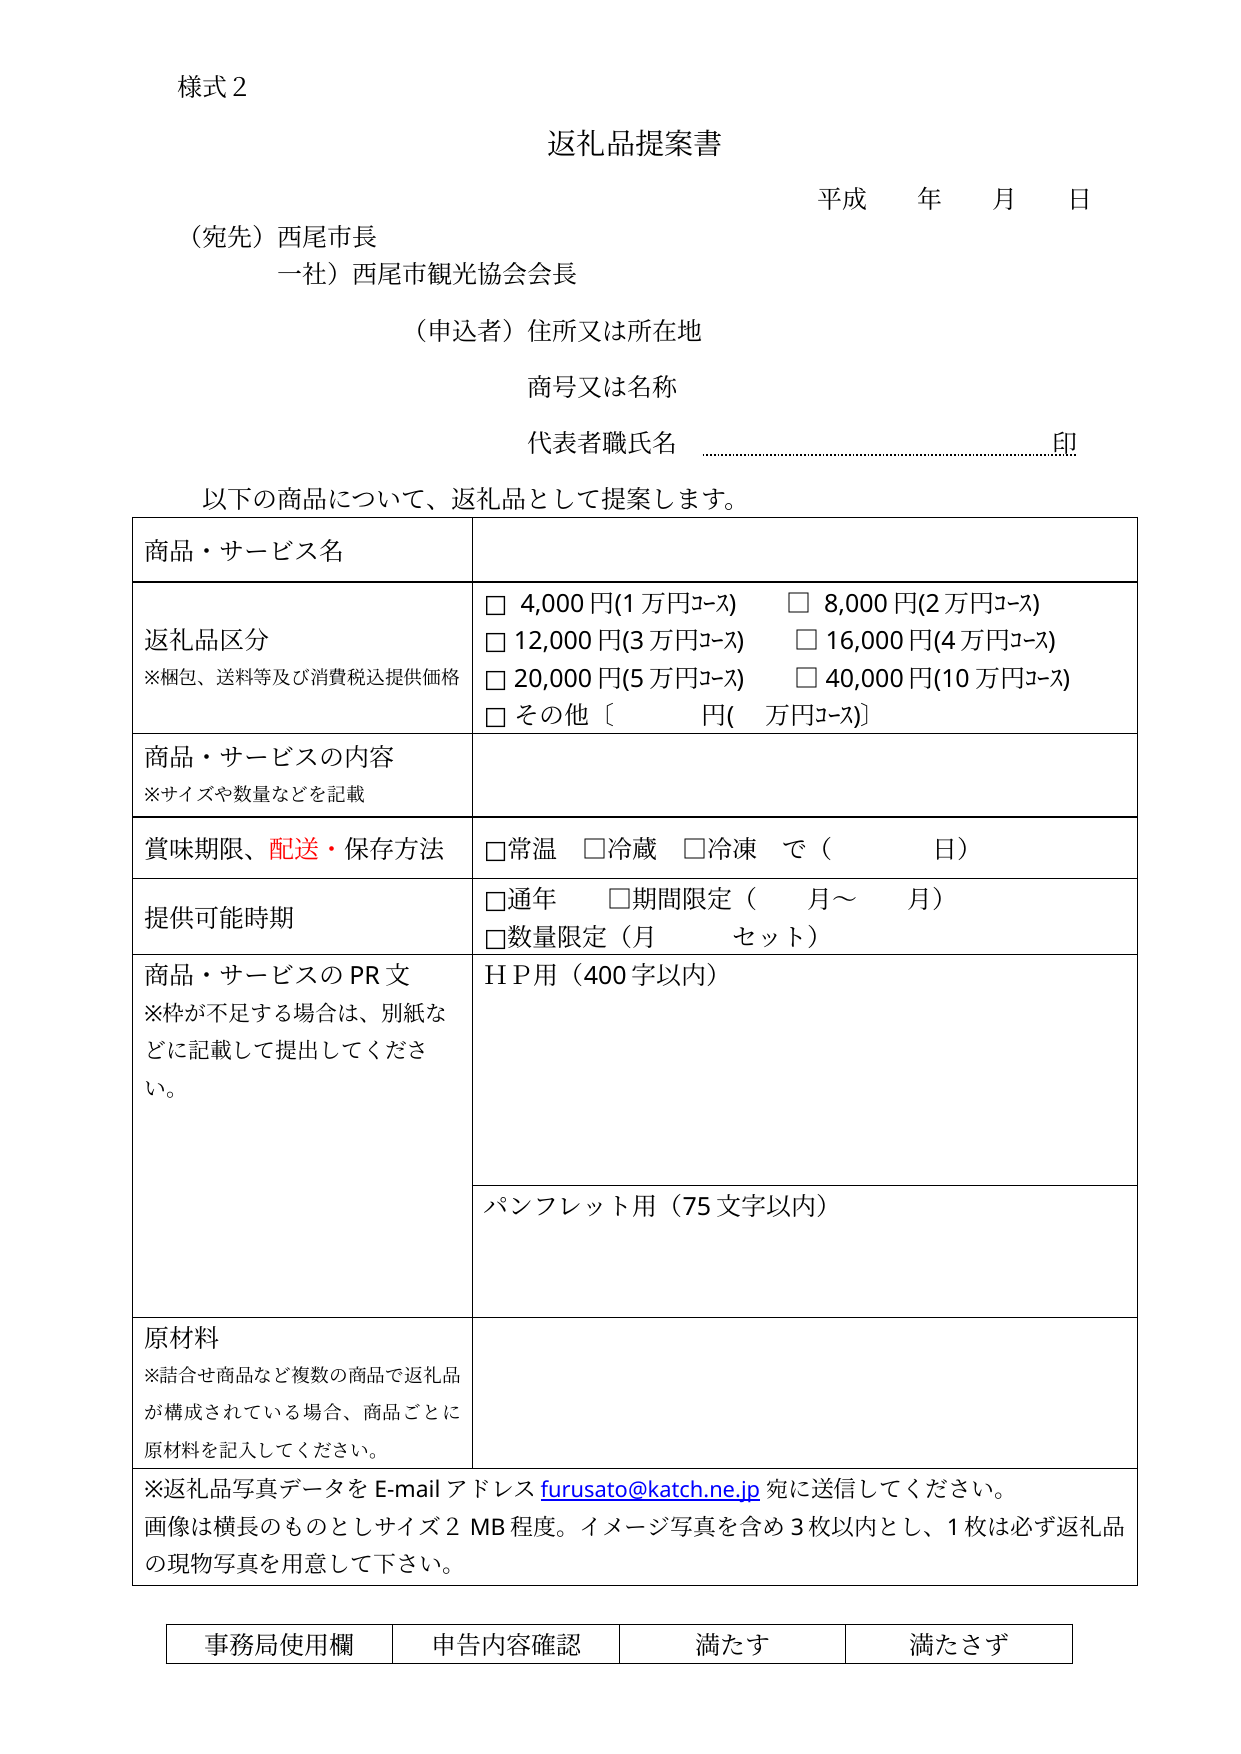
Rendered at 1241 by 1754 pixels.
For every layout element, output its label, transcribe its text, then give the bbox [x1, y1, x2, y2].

table_header [473, 518, 1137, 581]
table_cell ＨＰ用（400字以内） [473, 955, 1137, 1185]
text 以下の商品について、返礼品として提案します。 [177, 479, 1092, 517]
table_cell □通年 □期間限定（ 月～ 月） □数量限定（月 セット） [473, 879, 1137, 954]
table_header 満たす [620, 1625, 845, 1663]
text 代表者職氏名 印 [177, 423, 1092, 461]
table_cell 賞味期限、配送・保存方法 [133, 818, 472, 878]
text 様式２ [177, 67, 1092, 104]
text 一社）西尾市観光協会会長 [177, 254, 1092, 292]
table_cell ※返礼品写真データをE-mailアドレスfurusato@katch.ne.jp 宛に送信してください。 画像は横長のものとしサイズ２MB程度。イメージ写真を含め3枚以内とし、1枚は必ず返礼品の現物写真を用意して下さい。 [133, 1469, 1137, 1585]
text （宛先）西尾市長 [177, 217, 1092, 254]
text （申込者）住所又は所在地 [177, 311, 1092, 348]
table_cell [473, 1318, 1137, 1468]
table_cell [473, 734, 1137, 816]
table_cell 商品・サービスの内容 ※サイズや数量などを記載 [133, 734, 472, 816]
text 返礼品提案書 [177, 104, 1092, 179]
table_header 事務局使用欄 [167, 1625, 392, 1663]
text 平成 年 月 日 [177, 179, 1092, 217]
table_cell 原材料 ※詰合せ商品など複数の商品で返礼品が構成されている場合、商品ごとに原材料を記入してください。 [133, 1318, 472, 1468]
table_cell 提供可能時期 [133, 879, 472, 954]
table_cell 商品・サービスのPR文 ※枠が不足する場合は、別紙などに記載して提出してください。 [133, 955, 472, 1317]
table_header 商品・サービス名 [133, 518, 472, 581]
table_cell 返礼品区分 ※梱包、送料等及び消費税込提供価格 [133, 583, 472, 732]
table_header 満たさず [846, 1625, 1072, 1663]
table_cell □ 4,000円(1万円ｺｰｽ) □ 8,000円(2万円ｺｰｽ) □ 12,000円(3万円ｺｰｽ) □ 16,000円(4万円ｺｰｽ) □ 20,000円(5万円ｺｰｽ) □ 40,000円(10万円ｺｰｽ) □ その他〔 円( 万円ｺｰｽ)〕 [473, 583, 1137, 732]
table_cell □常温 □冷蔵 □冷凍 で（ 日） [473, 818, 1137, 878]
text 商号又は名称 [177, 367, 1092, 404]
table_cell パンフレット用（75文字以内） [473, 1186, 1137, 1317]
table_header 申告内容確認 [393, 1625, 619, 1663]
